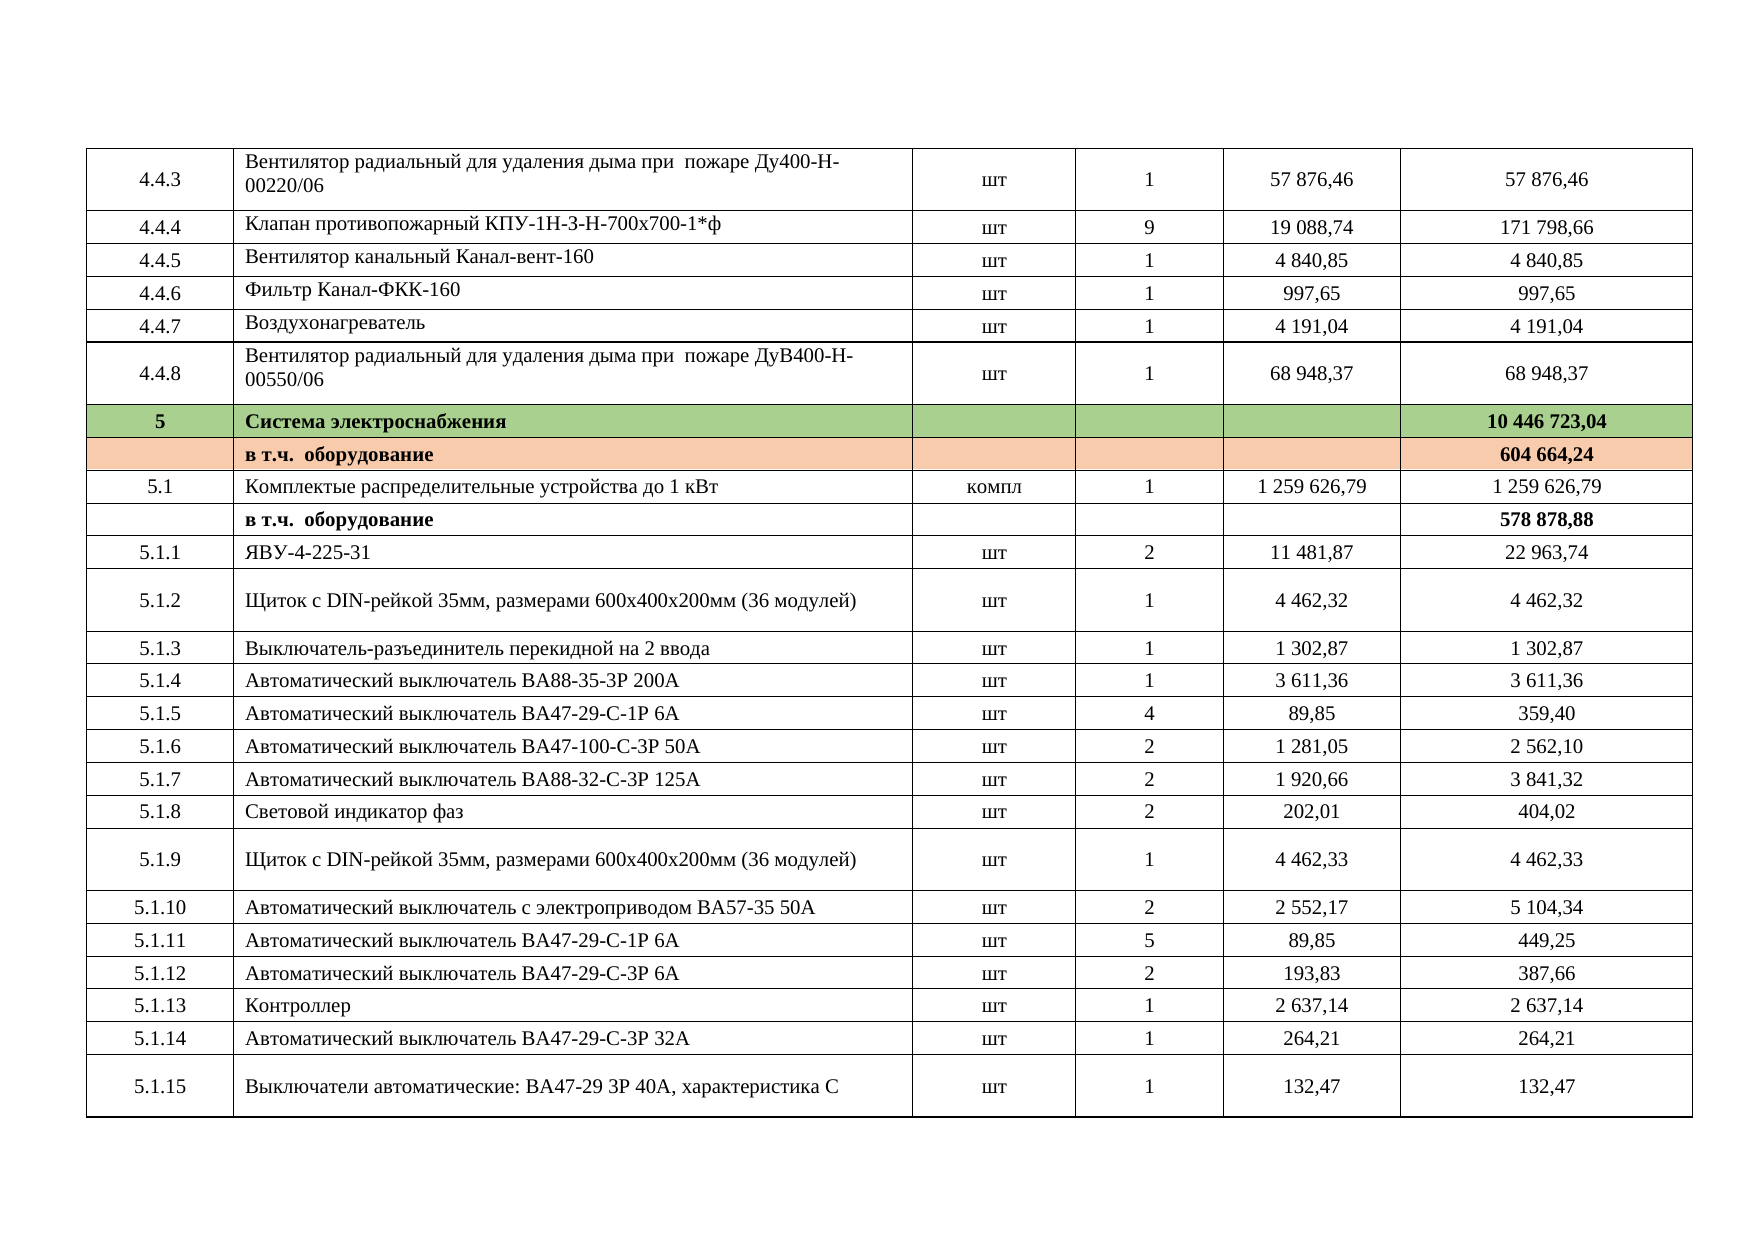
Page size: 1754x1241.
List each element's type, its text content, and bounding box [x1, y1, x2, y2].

table_cell 4.4.5 [87, 244, 233, 276]
table_cell [913, 405, 1075, 437]
table_cell Вентилятор канальный Канал-вент-160 [234, 244, 912, 276]
table_cell 387,66 [1401, 957, 1692, 988]
table_cell 57 876,46 [1401, 149, 1692, 210]
table_cell 9 [1076, 211, 1223, 243]
table_cell 4 462,33 [1401, 829, 1692, 890]
table_cell шт [913, 1055, 1075, 1116]
table_cell 2 562,10 [1401, 730, 1692, 762]
table_cell шт [913, 664, 1075, 696]
table_cell [1076, 438, 1223, 469]
table_cell 4.4.7 [87, 310, 233, 341]
table_cell 3 611,36 [1224, 664, 1400, 696]
table_cell 5.1.11 [87, 924, 233, 956]
table_cell 1 302,87 [1401, 632, 1692, 663]
table_cell ЯВУ-4-225-31 [234, 536, 912, 568]
table_cell Комплектые распределительные устройства до 1 кВт [234, 471, 912, 502]
table_cell 5.1.8 [87, 796, 233, 827]
table_cell шт [913, 244, 1075, 276]
table_cell 2 [1076, 957, 1223, 988]
table_cell 4 462,32 [1224, 569, 1400, 631]
table_cell [1224, 504, 1400, 535]
table_cell 1 [1076, 1022, 1223, 1054]
table_cell 5.1 [87, 471, 233, 502]
table_cell 2 637,14 [1224, 989, 1400, 1021]
table_cell 3 841,32 [1401, 763, 1692, 794]
table_cell 5.1.7 [87, 763, 233, 794]
table_cell шт [913, 763, 1075, 794]
table_cell 4 840,85 [1224, 244, 1400, 276]
table_cell 1 [1076, 277, 1223, 309]
table_cell 4 191,04 [1224, 310, 1400, 341]
table_cell [1224, 405, 1400, 437]
table_cell 89,85 [1224, 697, 1400, 729]
table_cell 68 948,37 [1401, 343, 1692, 404]
table_cell шт [913, 989, 1075, 1021]
table_cell 5.1.10 [87, 891, 233, 923]
table_cell 4 [1076, 697, 1223, 729]
table_cell Контроллер [234, 989, 912, 1021]
table_cell 2 [1076, 730, 1223, 762]
table_cell 11 481,87 [1224, 536, 1400, 568]
table_cell Световой индикатор фаз [234, 796, 912, 827]
table_cell 1 [1076, 632, 1223, 663]
table_cell 4.4.3 [87, 149, 233, 210]
table_cell 5.1.9 [87, 829, 233, 890]
table_cell 5.1.13 [87, 989, 233, 1021]
table_cell 2 [1076, 763, 1223, 794]
table_cell шт [913, 632, 1075, 663]
table_cell [1224, 438, 1400, 469]
table_cell 5.1.15 [87, 1055, 233, 1116]
table_cell шт [913, 343, 1075, 404]
table_cell 5 [1076, 924, 1223, 956]
table_cell 4.4.6 [87, 277, 233, 309]
table_cell 22 963,74 [1401, 536, 1692, 568]
table_cell 1 [1076, 664, 1223, 696]
table_cell 57 876,46 [1224, 149, 1400, 210]
table_cell шт [913, 796, 1075, 827]
table_cell шт [913, 924, 1075, 956]
table_cell шт [913, 957, 1075, 988]
table_cell [87, 438, 233, 469]
table_cell 68 948,37 [1224, 343, 1400, 404]
table_cell 193,83 [1224, 957, 1400, 988]
table_cell Автоматический выключатель ВА47-29-C-3P 6А [234, 957, 912, 988]
table_cell 2 [1076, 796, 1223, 827]
table_cell 604 664,24 [1401, 438, 1692, 469]
table_cell 5.1.14 [87, 1022, 233, 1054]
table_cell 1 [1076, 829, 1223, 890]
table_cell шт [913, 569, 1075, 631]
table_cell 5.1.12 [87, 957, 233, 988]
table_cell шт [913, 1022, 1075, 1054]
table_cell 5.1.2 [87, 569, 233, 631]
table_cell в т.ч. оборудование [234, 504, 912, 535]
table_cell шт [913, 277, 1075, 309]
table_cell 1 [1076, 569, 1223, 631]
table_cell 5 [87, 405, 233, 437]
table_cell 202,01 [1224, 796, 1400, 827]
table_cell 264,21 [1401, 1022, 1692, 1054]
table_cell Автоматический выключатель ВА88-35-3P 200А [234, 664, 912, 696]
table_cell 359,40 [1401, 697, 1692, 729]
table_cell [913, 504, 1075, 535]
table_cell Выключатель-разъединитель перекидной на 2 ввода [234, 632, 912, 663]
table_cell 2 [1076, 891, 1223, 923]
table_cell 1 920,66 [1224, 763, 1400, 794]
table_cell 1 302,87 [1224, 632, 1400, 663]
table_cell 132,47 [1224, 1055, 1400, 1116]
table_cell Вентилятор радиальный для удаления дыма при пожаре ДуВ400-Н-00550/06 [234, 343, 912, 404]
table_cell 132,47 [1401, 1055, 1692, 1116]
table_cell Воздухонагреватель [234, 310, 912, 341]
table_cell шт [913, 536, 1075, 568]
table_cell 3 611,36 [1401, 664, 1692, 696]
table_cell 4 462,33 [1224, 829, 1400, 890]
table_cell 4 462,32 [1401, 569, 1692, 631]
table_cell 5.1.4 [87, 664, 233, 696]
table_cell [913, 438, 1075, 469]
table_cell 578 878,88 [1401, 504, 1692, 535]
table_cell 1 [1076, 149, 1223, 210]
table_cell Вентилятор радиальный для удаления дыма при пожаре Ду400-Н-00220/06 [234, 149, 912, 210]
table_cell Автоматический выключатель ВА47-100-C-3P 50А [234, 730, 912, 762]
table_cell 1 [1076, 310, 1223, 341]
table_cell 5 104,34 [1401, 891, 1692, 923]
table_cell 4 840,85 [1401, 244, 1692, 276]
table_cell шт [913, 730, 1075, 762]
table_cell 264,21 [1224, 1022, 1400, 1054]
table_cell 1 281,05 [1224, 730, 1400, 762]
table_cell 1 [1076, 343, 1223, 404]
table_cell компл [913, 471, 1075, 502]
table_cell 4.4.4 [87, 211, 233, 243]
table_cell 1 [1076, 989, 1223, 1021]
table_cell 5.1.1 [87, 536, 233, 568]
table_cell 997,65 [1401, 277, 1692, 309]
table_cell 1 [1076, 1055, 1223, 1116]
table_cell 4.4.8 [87, 343, 233, 404]
table_cell 404,02 [1401, 796, 1692, 827]
table_cell 10 446 723,04 [1401, 405, 1692, 437]
table_cell Клапан противопожарный КПУ-1Н-З-Н-700х700-1*ф [234, 211, 912, 243]
table_cell Автоматический выключатель ВА47-29-C-3P 32А [234, 1022, 912, 1054]
table_cell Автоматический выключатель ВА47-29-C-1P 6А [234, 697, 912, 729]
table_cell 19 088,74 [1224, 211, 1400, 243]
table_cell Щиток с DIN-рейкой 35мм, размерами 600х400х200мм (36 модулей) [234, 829, 912, 890]
table_cell 1 259 626,79 [1401, 471, 1692, 502]
table_cell шт [913, 211, 1075, 243]
table_cell 4 191,04 [1401, 310, 1692, 341]
table_cell шт [913, 149, 1075, 210]
table_cell 5.1.5 [87, 697, 233, 729]
table_cell [1076, 504, 1223, 535]
table_cell шт [913, 697, 1075, 729]
table_cell Фильтр Канал-ФКК-160 [234, 277, 912, 309]
table_cell 2 [1076, 536, 1223, 568]
table_cell Автоматический выключатель ВА47-29-C-1P 6А [234, 924, 912, 956]
table_cell 1 [1076, 471, 1223, 502]
table_cell шт [913, 310, 1075, 341]
table_cell 5.1.6 [87, 730, 233, 762]
table_cell 1 259 626,79 [1224, 471, 1400, 502]
table_cell Выключатели автоматические: ВА47-29 3Р 40А, характеристика С [234, 1055, 912, 1116]
table_cell Система электроснабжения [234, 405, 912, 437]
table_cell 2 637,14 [1401, 989, 1692, 1021]
table_cell Автоматический выключатель ВА88-32-C-3P 125А [234, 763, 912, 794]
table_cell в т.ч. оборудование [234, 438, 912, 469]
table_cell 449,25 [1401, 924, 1692, 956]
table_cell 89,85 [1224, 924, 1400, 956]
table_cell [87, 504, 233, 535]
table_cell 1 [1076, 244, 1223, 276]
table_cell 5.1.3 [87, 632, 233, 663]
table_cell 2 552,17 [1224, 891, 1400, 923]
table_cell 997,65 [1224, 277, 1400, 309]
table_cell Щиток с DIN-рейкой 35мм, размерами 600х400х200мм (36 модулей) [234, 569, 912, 631]
table_cell Автоматический выключатель с электроприводом ВА57-35 50А [234, 891, 912, 923]
table_cell шт [913, 829, 1075, 890]
table_cell 171 798,66 [1401, 211, 1692, 243]
table_cell шт [913, 891, 1075, 923]
table_cell [1076, 405, 1223, 437]
